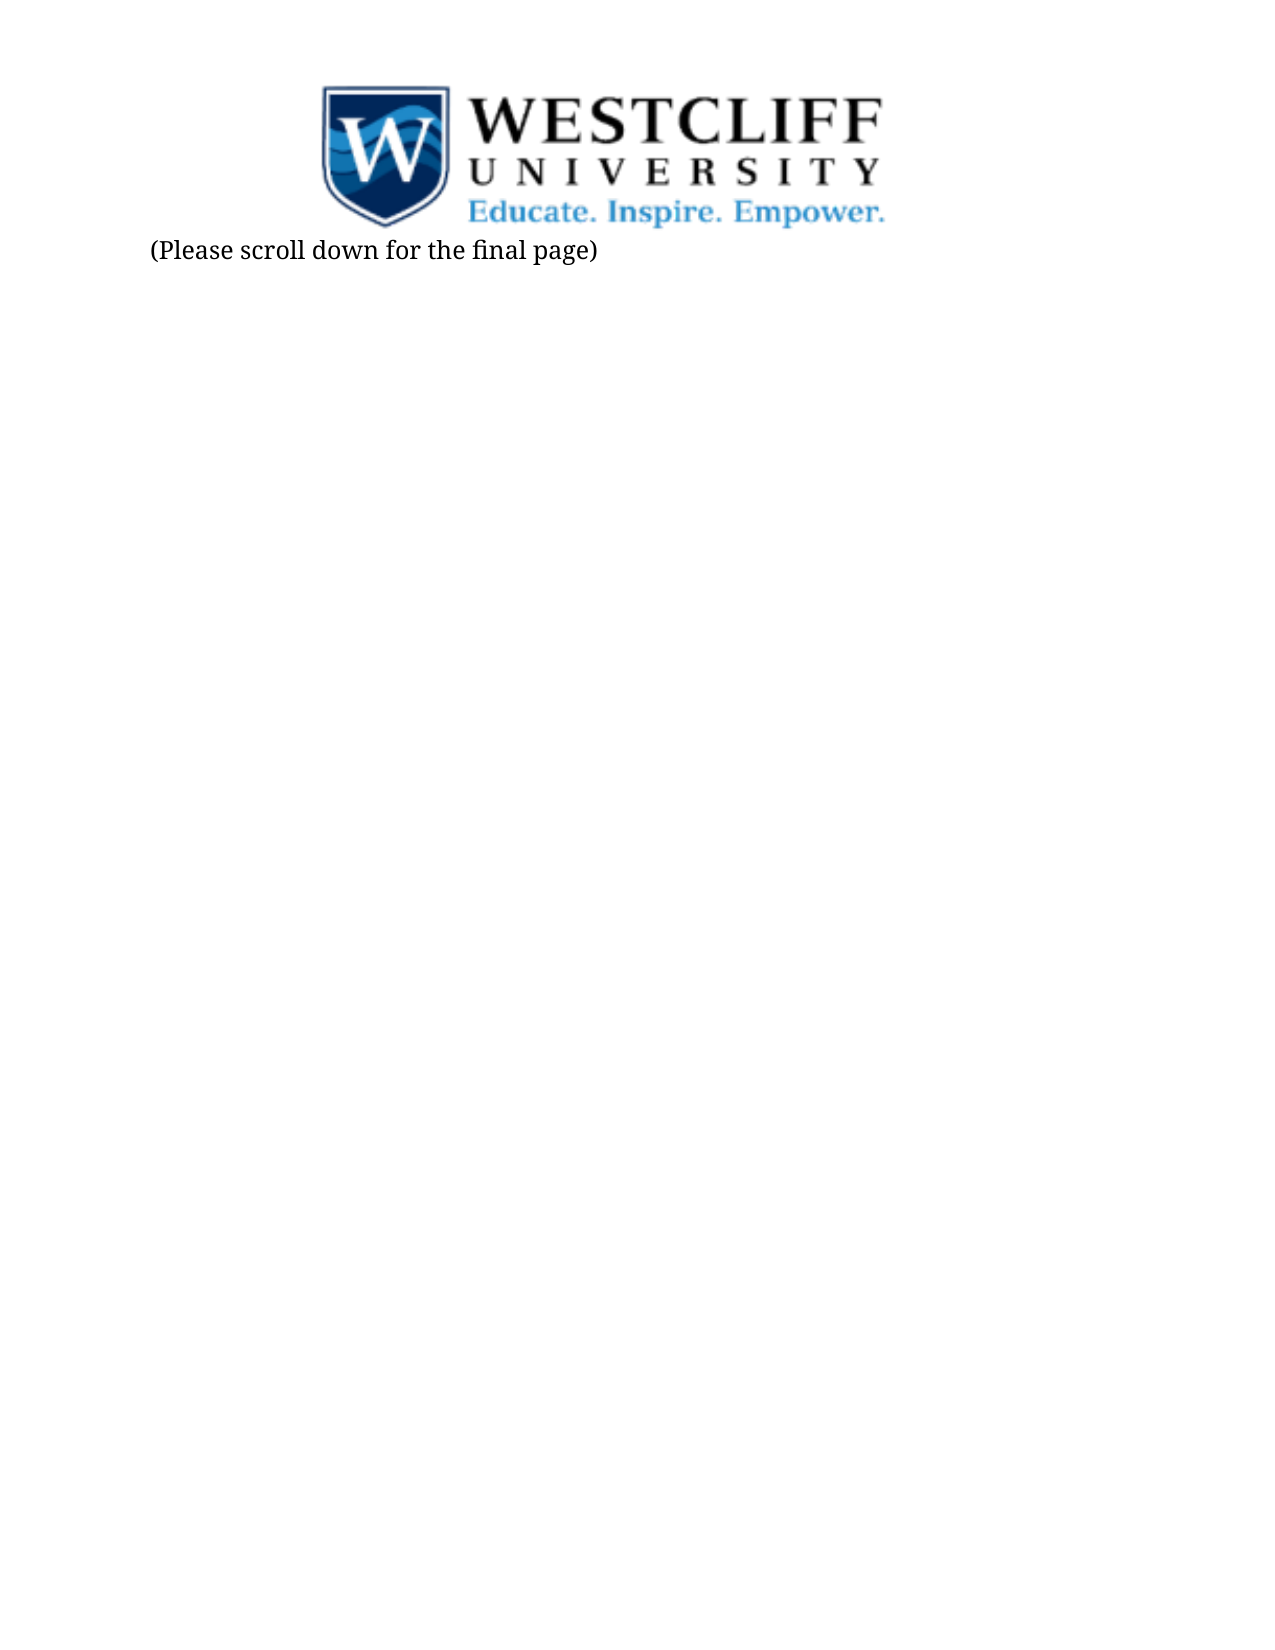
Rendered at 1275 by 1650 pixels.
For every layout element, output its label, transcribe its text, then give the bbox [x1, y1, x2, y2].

text (Please scroll down for the final page) [150, 233, 1125, 267]
picture [308, 75, 900, 233]
